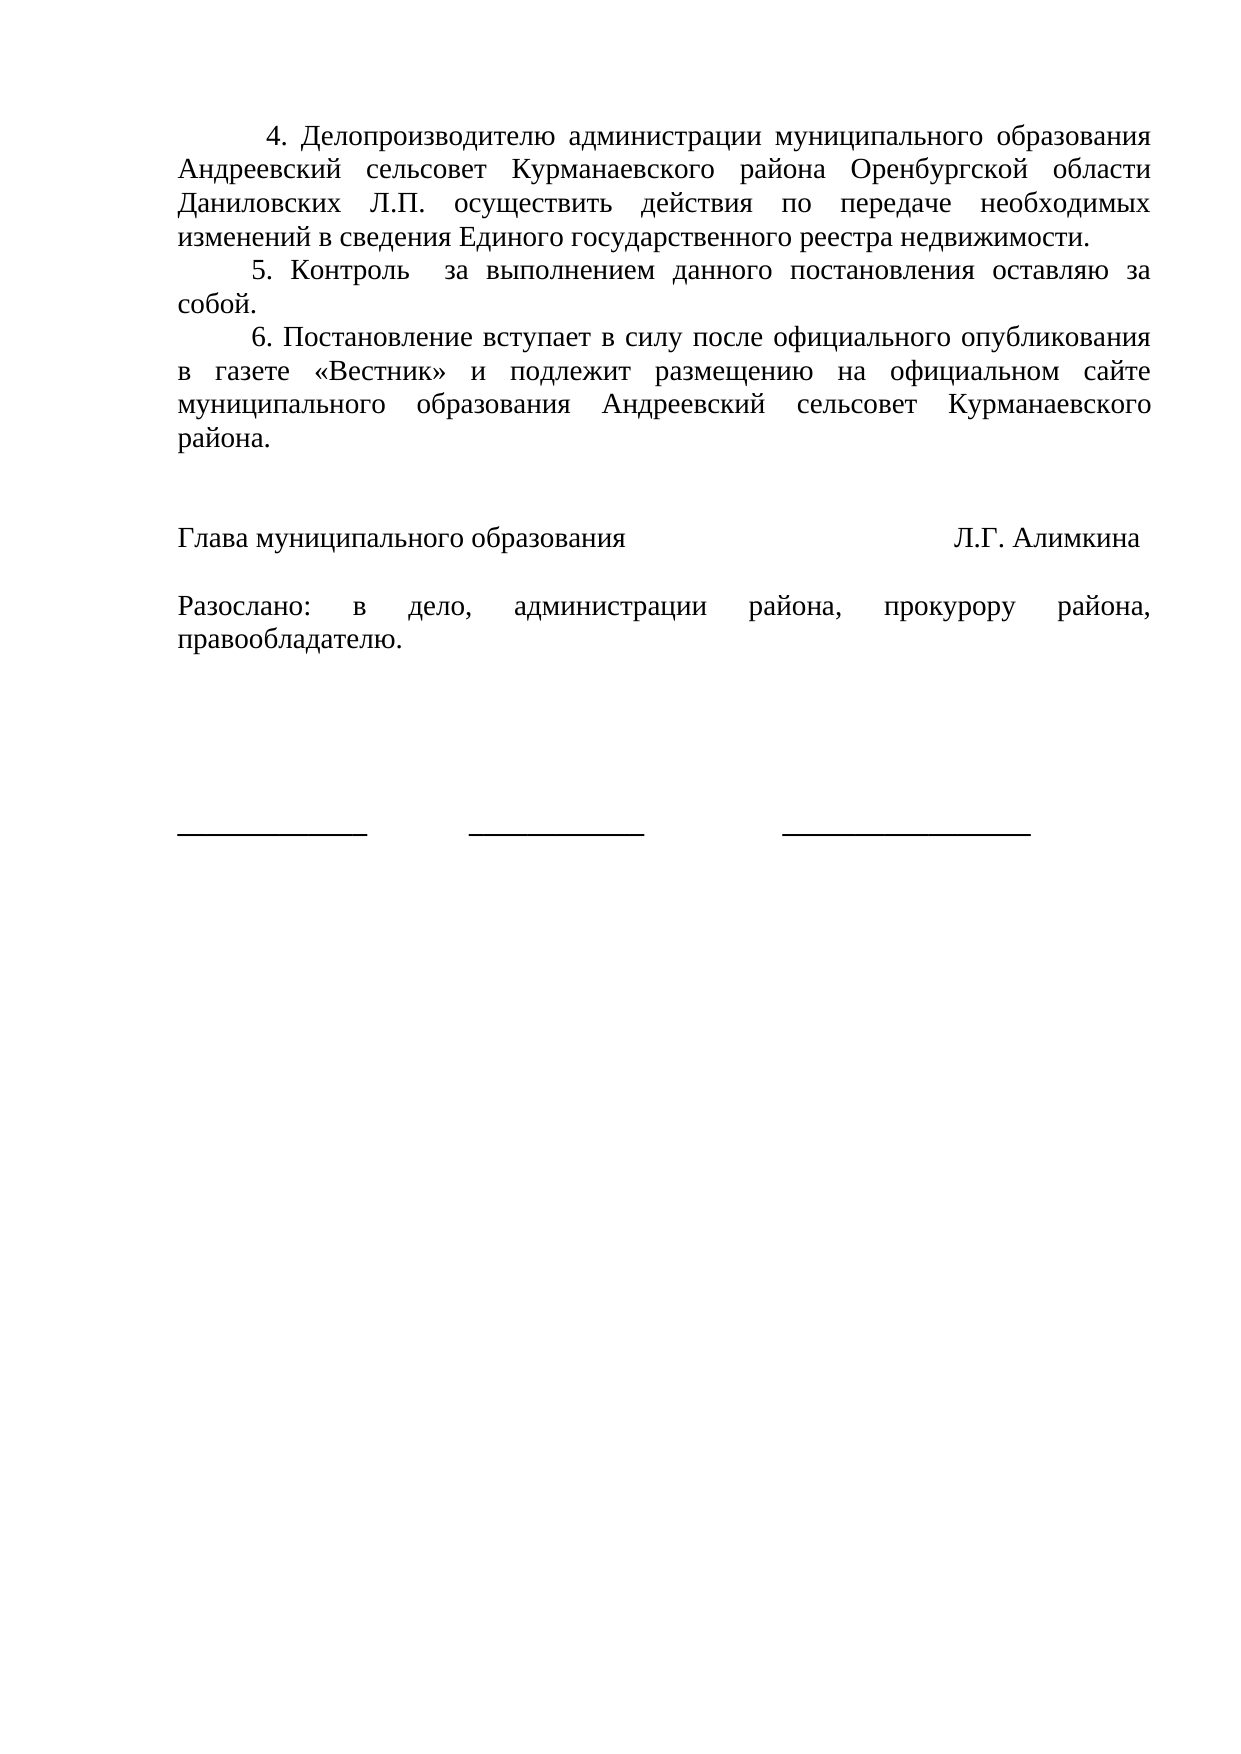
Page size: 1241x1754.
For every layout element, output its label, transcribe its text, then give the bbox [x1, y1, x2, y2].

text 4. Делопроизводителю администрации муниципального образования Андреевский сельсовет Курманаевского района Оренбургской области Даниловских Л.П. осуществить действия по передаче необходимых изменений в сведения Единого государственного реестра недвижимости. [177, 118, 1152, 252]
text Глава муниципального образования Л.Г. Алимкина [177, 521, 1152, 554]
text _____________ ____________ _________________ [177, 805, 1152, 839]
text 6. Постановление вступает в силу после официального опубликования в газете «Вестник» и подлежит размещению на официальном сайте муниципального образования Андреевский сельсовет Курманаевского района. [177, 319, 1152, 453]
text Разослано: в дело, администрации района, прокурору района, правообладателю. [177, 588, 1152, 655]
text 5. Контроль за выполнением данного постановления оставляю за собой. [177, 252, 1152, 319]
